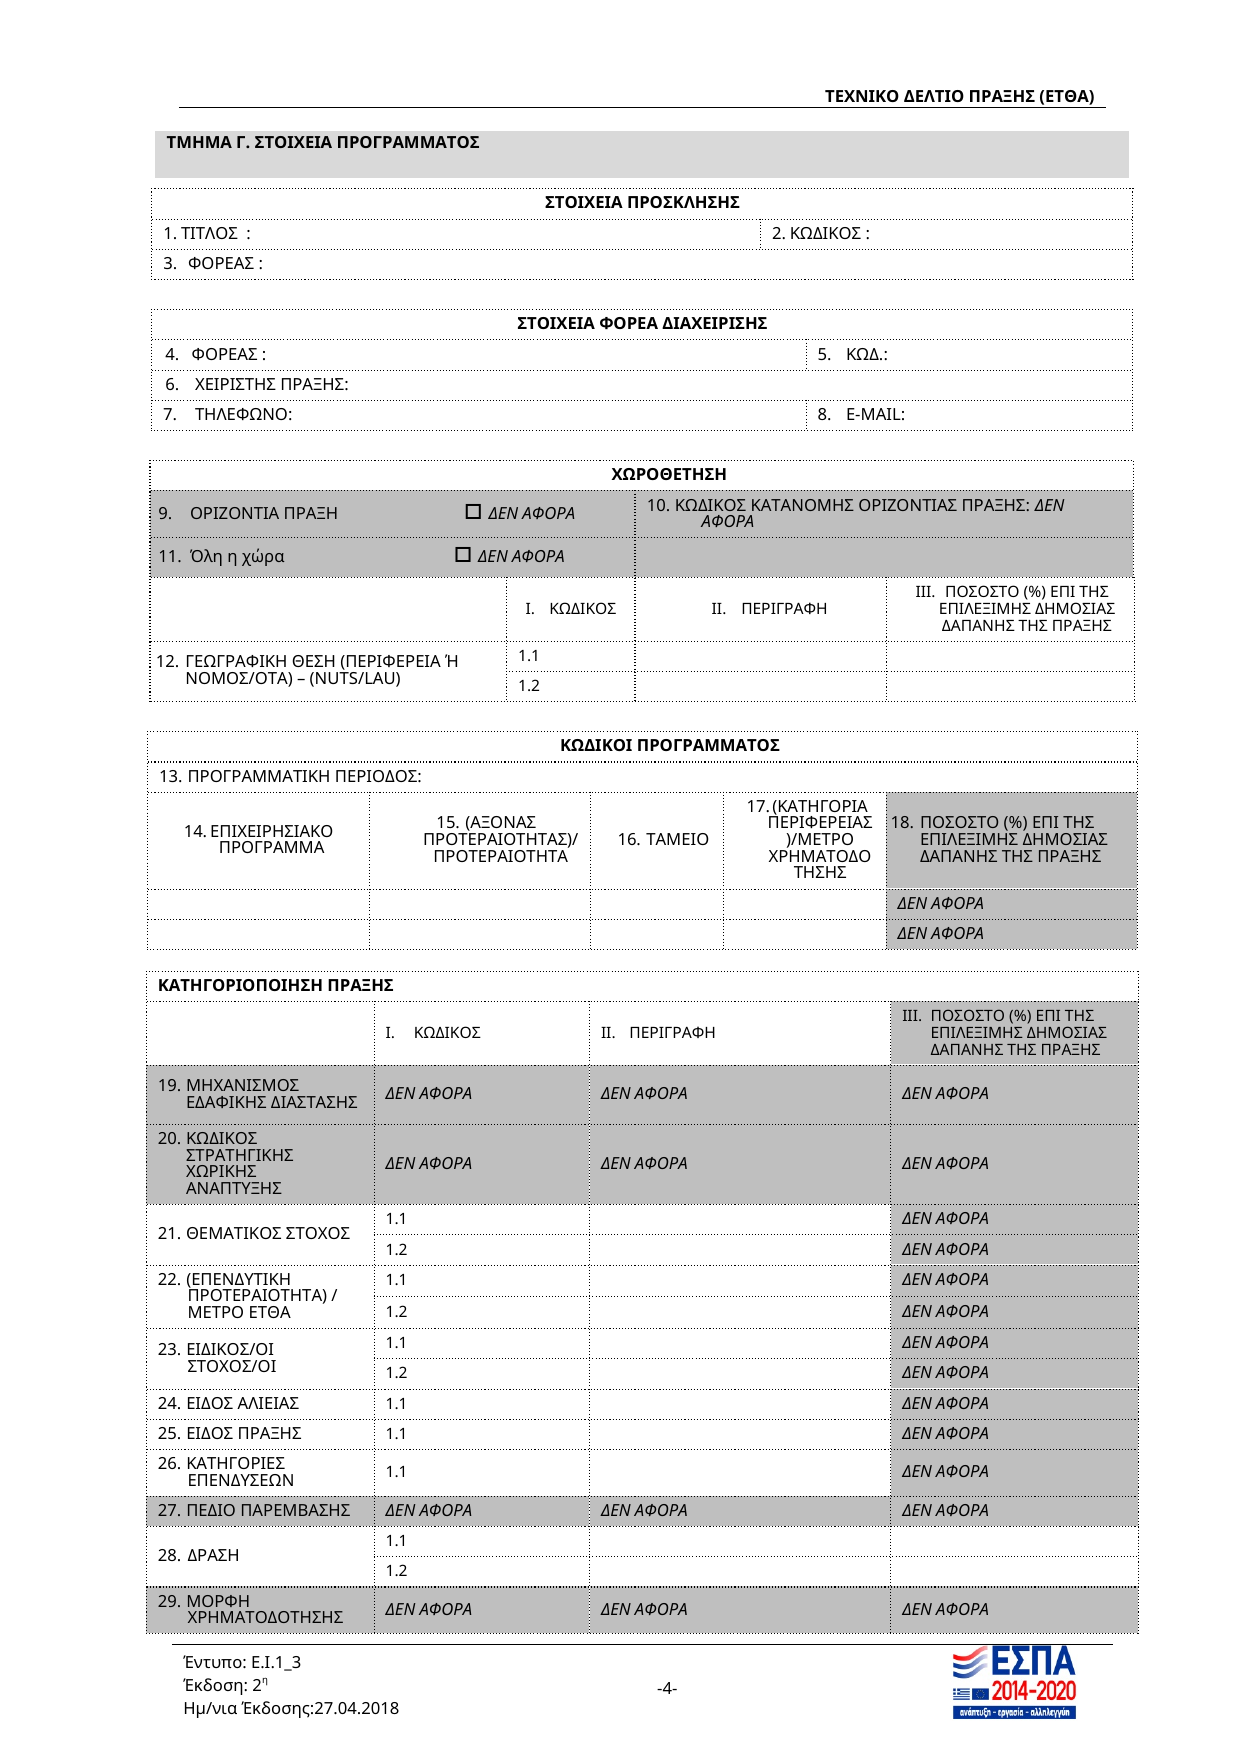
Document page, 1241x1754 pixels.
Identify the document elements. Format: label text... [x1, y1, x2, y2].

table_cell ΠΕΡΙΓΡΑΦΗ [635, 577, 886, 641]
table_cell ΠΕΡΙΓΡΑΦΗ [590, 1001, 891, 1064]
table_cell [724, 889, 886, 919]
table_cell ΤΑΜΕΙΟ [591, 792, 724, 888]
table_cell ΜΟΡΦΗ ΧΡΗΜΑΤΟΔΟΤΗΣΗΣ [146, 1586, 374, 1633]
table_cell ΔΕΝ ΑΦΟΡΑ [891, 1065, 1138, 1124]
table_cell (ΚΑΤΗΓΟΡΙΑ ΠΕΡΙΦΕΡΕΙΑΣ)/ΜΕΤΡΟ ΧΡΗΜΑΤΟΔΟΤΗΣΗΣ [724, 792, 886, 888]
table_cell 1.1 [374, 1419, 589, 1449]
table_cell ΚΩΔΙΚΟΣ [374, 1001, 589, 1064]
table_header ΧΩΡΟΘΕΤΗΣΗ [150, 460, 1133, 490]
table_cell ΠΟΣΟΣΤΟ (%) ΕΠΙ ΤΗΣ ΕΠΙΛΕΞΙΜΗΣ ΔΗΜΟΣΙΑΣ ΔΑΠΑΝΗΣ ΤΗΣ ΠΡΑΞΗΣ [886, 577, 1134, 641]
table_cell ΕΙΔΟΣ ΠΡΑΞΗΣ [146, 1419, 374, 1449]
table_cell ΠΕΔΙΟ ΠΑΡΕΜΒΑΣΗΣ [146, 1496, 374, 1526]
table_cell 1.2 [507, 671, 635, 701]
table_cell [590, 1234, 891, 1264]
table_cell ΔΕΝ ΑΦΟΡΑ [891, 1124, 1138, 1204]
table_cell [590, 1526, 891, 1556]
table_cell ΔΕΝ ΑΦΟΡΑ [886, 919, 1137, 949]
table_cell ΔΕΝ ΑΦΟΡΑ [891, 1204, 1138, 1234]
table_cell ΔΕΝ ΑΦΟΡΑ [590, 1065, 891, 1124]
table_cell [591, 889, 724, 919]
table_cell ΔΕΝ ΑΦΟΡΑ [590, 1496, 891, 1526]
table_cell ΔΕΝ ΑΦΟΡΑ [891, 1449, 1138, 1496]
table_cell ΔΕΝ ΑΦΟΡΑ [891, 1496, 1138, 1526]
table_cell ΔΕΝ ΑΦΟΡΑ [891, 1586, 1138, 1633]
table_cell [590, 1449, 891, 1496]
table_cell ΟΡΙΖΟΝΤΙΑ ΠΡΑΞΗ ΔΕΝ ΑΦΟΡΑ [150, 490, 635, 537]
table_cell ΔΕΝ ΑΦΟΡΑ [891, 1419, 1138, 1449]
table_cell ΤΗΛΕΦΩΝΟ: [152, 400, 806, 430]
table_cell ΔΕΝ ΑΦΟΡΑ [891, 1389, 1138, 1419]
table_cell [148, 889, 369, 919]
table_cell [635, 671, 886, 701]
table_cell ΚΩΔΙΚΟΣ [507, 577, 635, 641]
table_cell ΕΙΔΟΣ ΑΛΙΕΙΑΣ [146, 1389, 374, 1419]
table_cell ΚΩΔΙΚΟΣ ΣΤΡΑΤΗΓΙΚΗΣ ΧΩΡΙΚΗΣ ΑΝΑΠΤΥΞΗΣ [146, 1124, 374, 1204]
table_cell ΘΕΜΑΤΙΚΟΣ ΣΤΟΧΟΣ [146, 1204, 374, 1264]
table_cell 1.2 [374, 1234, 589, 1264]
table_cell [369, 919, 591, 949]
table_cell [891, 1526, 1138, 1556]
table_cell ΚΩΔΙΚΟΣ ΚΑΤΑΝΟΜΗΣ ΟΡΙΖΟΝΤΙΑΣ ΠΡΑΞΗΣ: ΔΕΝ ΑΦΟΡΑ [635, 490, 1133, 537]
table_cell ΠΟΣΟΣΤΟ (%) ΕΠΙ ΤΗΣ ΕΠΙΛΕΞΙΜΗΣ ΔΗΜΟΣΙΑΣ ΔΑΠΑΝΗΣ ΤΗΣ ΠΡΑΞΗΣ [886, 792, 1137, 888]
table_cell [150, 577, 507, 641]
picture [950, 1645, 1078, 1721]
table_cell ΕΙΔΙΚΟΣ/ΟΙ ΣΤΟΧΟΣ/ΟΙ [146, 1328, 374, 1388]
table_cell ΔΕΝ ΑΦΟΡΑ [374, 1586, 589, 1633]
table_cell 1.1 [507, 641, 635, 671]
table_cell [590, 1556, 891, 1586]
table_cell ΔΕΝ ΑΦΟΡΑ [891, 1265, 1138, 1296]
table_cell [635, 641, 886, 671]
table_cell 1.1 [374, 1449, 589, 1496]
table_cell ΔΕΝ ΑΦΟΡΑ [891, 1328, 1138, 1358]
table_header ΣΤΟΙΧΕΙΑ ΠΡΟΣΚΛΗΣΗΣ [152, 188, 1133, 218]
table_cell [590, 1265, 891, 1296]
table_cell 1.2 [374, 1556, 589, 1586]
table_header ΚΩΔΙΚΟΙ ΠΡΟΓΡΑΜΜΑΤΟΣ [148, 731, 1137, 761]
table_cell ΕΠΙΧΕΙΡΗΣΙΑΚΟ ΠΡΟΓΡΑΜΜΑ [148, 792, 369, 888]
table_cell 1.1 [374, 1526, 589, 1556]
table_cell ΔΕΝ ΑΦΟΡΑ [891, 1296, 1138, 1328]
table_cell ΤΙΤΛΟΣ : [152, 219, 761, 249]
table_cell [590, 1328, 891, 1358]
table_cell [591, 919, 724, 949]
table_cell ΔΕΝ ΑΦΟΡΑ [374, 1124, 589, 1204]
table_cell ΜΗΧΑΝΙΣΜΟΣ ΕΔΑΦΙΚΗΣ ΔΙΑΣΤΑΣΗΣ [146, 1065, 374, 1124]
table_cell [590, 1296, 891, 1328]
table_cell ΔΕΝ ΑΦΟΡΑ [374, 1065, 589, 1124]
table_cell ΦΟΡΕΑΣ : [152, 339, 806, 369]
table_cell [724, 919, 886, 949]
table_cell E-MAIL: [806, 400, 1133, 430]
table_cell [590, 1389, 891, 1419]
table_cell ΔΕΝ ΑΦΟΡΑ [590, 1586, 891, 1633]
table_cell 1.2 [374, 1296, 589, 1328]
table_header ΚΑΤΗΓΟΡΙΟΠΟΙΗΣΗ ΠΡΑΞΗΣ [146, 971, 1138, 1001]
table_cell ΔΕΝ ΑΦΟΡΑ [590, 1124, 891, 1204]
table_cell ΦΟΡΕΑΣ : [152, 249, 1133, 279]
table_cell 1.1 [374, 1328, 589, 1358]
table_cell 1.1 [374, 1389, 589, 1419]
table_cell ΔΕΝ ΑΦΟΡΑ [891, 1358, 1138, 1388]
table_cell (ΕΠΕΝΔΥΤΙΚΗ ΠΡΟΤΕΡΑΙΟΤΗΤΑ) / ΜΕΤΡΟ ΕΤΘΑ [146, 1265, 374, 1328]
table_cell Όλη η χώρα ΔΕΝ ΑΦΟΡΑ [150, 537, 635, 577]
table_cell [590, 1419, 891, 1449]
table_cell [886, 671, 1134, 701]
table_cell [886, 641, 1134, 671]
table_cell [148, 919, 369, 949]
table_header ΣΤΟΙΧΕΙΑ ΦΟΡΕΑ ΔΙΑΧΕΙΡΙΣΗΣ [152, 309, 1133, 339]
table_cell ΔΕΝ ΑΦΟΡΑ [374, 1496, 589, 1526]
table_cell ΠΟΣΟΣΤΟ (%) ΕΠΙ ΤΗΣ ΕΠΙΛΕΞΙΜΗΣ ΔΗΜΟΣΙΑΣ ΔΑΠΑΝΗΣ ΤΗΣ ΠΡΑΞΗΣ [891, 1001, 1138, 1064]
table_cell ΚΑΤΗΓΟΡΙΕΣ ΕΠΕΝΔΥΣΕΩΝ [146, 1449, 374, 1496]
table_cell 1.1 [374, 1265, 589, 1296]
table_cell ΚΩΔΙΚΟΣ : [761, 219, 1133, 249]
table_cell [146, 1001, 374, 1064]
table_cell ΚΩΔ.: [806, 339, 1133, 369]
table_cell [590, 1358, 891, 1388]
table_header ΤΜΗΜΑ Γ. ΣΤΟΙΧΕΙΑ ΠΡΟΓΡΑΜΜΑΤΟΣ [155, 131, 1129, 178]
table_cell ΠΡΟΓΡΑΜΜΑΤΙΚΗ ΠΕΡΙΟΔΟΣ: [148, 761, 1137, 792]
table_cell ΧΕΙΡΙΣΤΗΣ ΠΡΑΞΗΣ: [152, 370, 1133, 400]
table_cell ΔΕΝ ΑΦΟΡΑ [891, 1234, 1138, 1264]
table_cell [891, 1556, 1138, 1586]
table_cell [590, 1204, 891, 1234]
table_cell ΔΕΝ ΑΦΟΡΑ [886, 889, 1137, 919]
table_cell 1.2 [374, 1358, 589, 1388]
table_cell ΓΕΩΓΡΑΦΙΚΗ ΘΕΣΗ (ΠΕΡΙΦΕΡΕΙΑ Ή ΝΟΜΟΣ/ΟΤΑ) – (NUTS/LAU) [150, 641, 507, 701]
table_cell [635, 537, 1133, 577]
table_cell (ΑΞΟΝΑΣ ΠΡΟΤΕΡΑΙΟΤΗΤΑΣ)/ΠΡΟΤΕΡΑΙΟΤΗΤΑ [369, 792, 591, 888]
table_cell 1.1 [374, 1204, 589, 1234]
table_cell ΔΡΑΣΗ [146, 1526, 374, 1586]
table_cell [369, 889, 591, 919]
